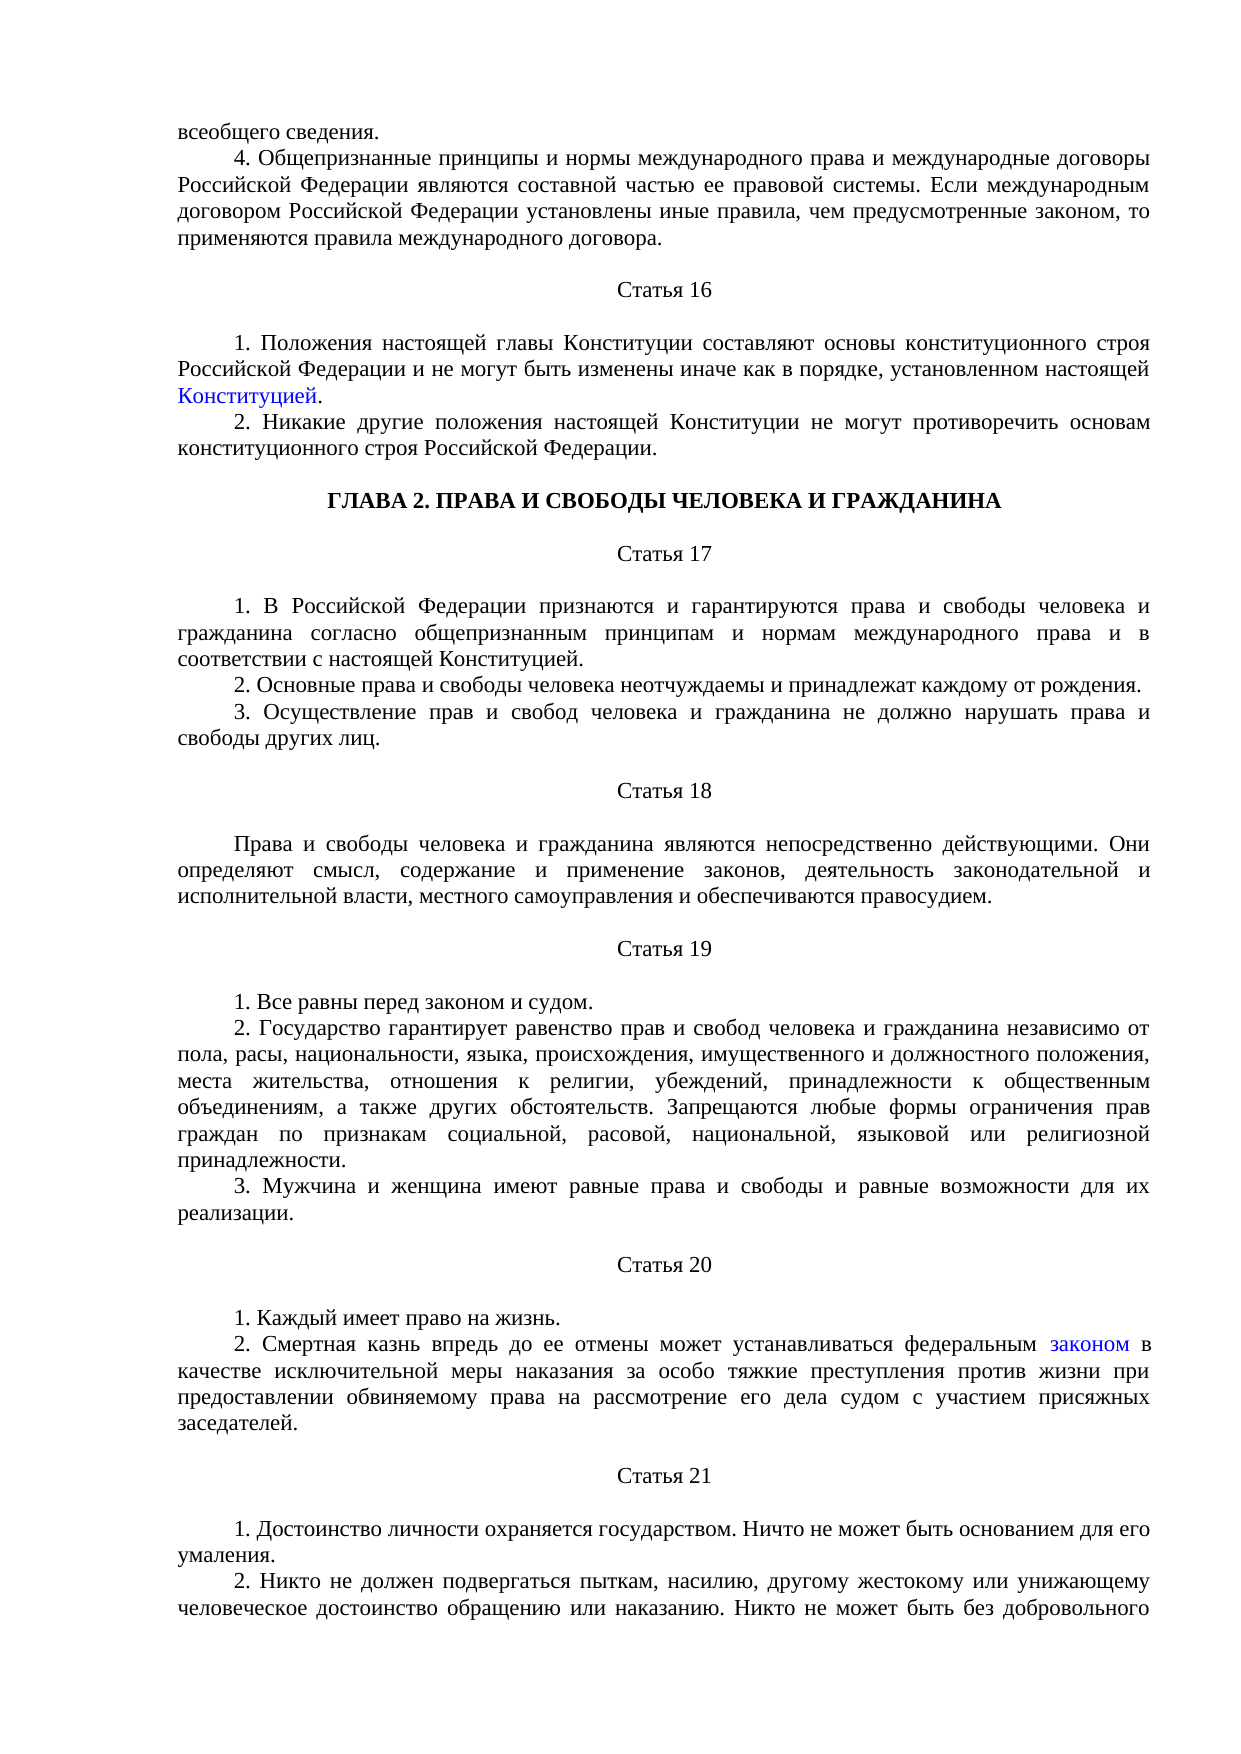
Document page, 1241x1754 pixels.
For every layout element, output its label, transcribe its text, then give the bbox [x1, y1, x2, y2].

text 2. Смертная казнь впредь до ее отмены может устанавливаться федеральным законом в качестве исключительной меры наказания за особо тяжкие преступления против жизни при предоставлении обвиняемому права на рассмотрение его дела судом с участием присяжных заседателей. [177, 1330, 1152, 1436]
text 2. Основные права и свободы человека неотчуждаемы и принадлежат каждому от рождения. [177, 672, 1152, 698]
text 1. Положения настоящей главы Конституции составляют основы конституционного строя Российской Федерации и не могут быть изменены иначе как в порядке, установленном настоящей Конституцией. [177, 329, 1152, 408]
text 2. Никакие другие положения настоящей Конституции не могут противоречить основам конституционного строя Российской Федерации. [177, 408, 1152, 461]
text 1. В Российской Федерации признаются и гарантируются права и свободы человека и гражданина согласно общепризнанным принципам и нормам международного права и в соответствии с настоящей Конституцией. [177, 592, 1152, 672]
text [177, 1568, 1152, 1620]
text ГЛАВА 2. ПРАВА И СВОБОДЫ ЧЕЛОВЕКА И ГРАЖДАНИНА [177, 487, 1152, 513]
text Статья 16 [177, 276, 1152, 303]
text Статья 21 [177, 1462, 1152, 1488]
text Права и свободы человека и гражданина являются непосредственно действующими. Они определяют смысл, содержание и применение законов, деятельность законодательной и исполнительной власти, местного самоуправления и обеспечиваются правосудием. [177, 830, 1152, 909]
text 1. Каждый имеет право на жизнь. [177, 1304, 1152, 1330]
text Статья 18 [177, 777, 1152, 803]
text 4. Общепризнанные принципы и нормы международного права и международные договоры Российской Федерации являются составной частью ее правовой системы. Если международным договором Российской Федерации установлены иные правила, чем предусмотренные законом, то применяются правила международного договора. [177, 144, 1152, 250]
text 1. Достоинство личности охраняется государством. Ничто не может быть основанием для его умаления. [177, 1515, 1152, 1568]
text Статья 19 [177, 935, 1152, 961]
text 3. Мужчина и женщина имеют равные права и свободы и равные возможности для их реализации. [177, 1172, 1152, 1225]
text Статья 20 [177, 1251, 1152, 1278]
text Статья 17 [177, 540, 1152, 566]
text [177, 118, 1152, 144]
text 2. Государство гарантирует равенство прав и свобод человека и гражданина независимо от пола, расы, национальности, языка, происхождения, имущественного и должностного положения, места жительства, отношения к религии, убеждений, принадлежности к общественным объединениям, а также других обстоятельств. Запрещаются любые формы ограничения прав граждан по признакам социальной, расовой, национальной, языковой или религиозной принадлежности. [177, 1014, 1152, 1172]
text 3. Осуществление прав и свобод человека и гражданина не должно нарушать права и свободы других лиц. [177, 698, 1152, 751]
text 1. Все равны перед законом и судом. [177, 988, 1152, 1014]
